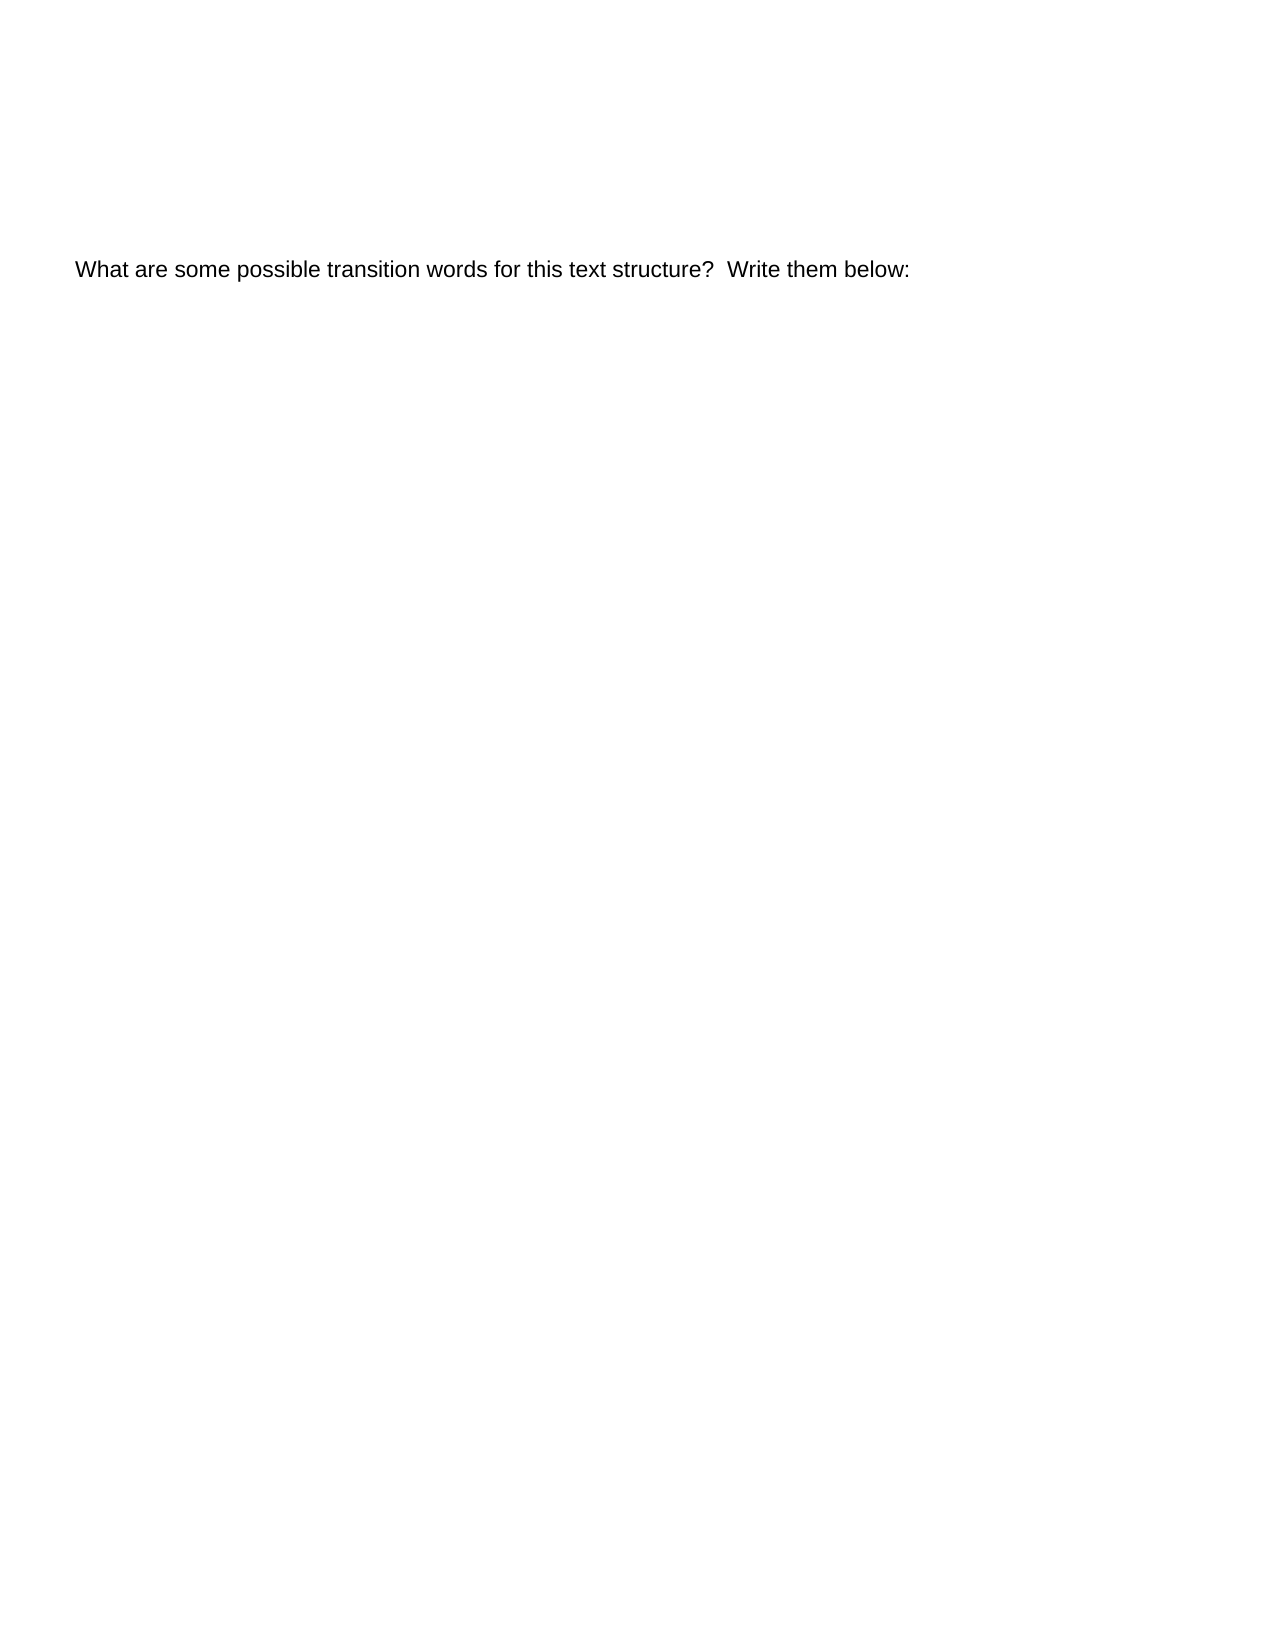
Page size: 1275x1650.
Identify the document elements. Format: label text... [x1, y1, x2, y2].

text What are some possible transition words for this text structure? Write them below: [75, 256, 1200, 283]
